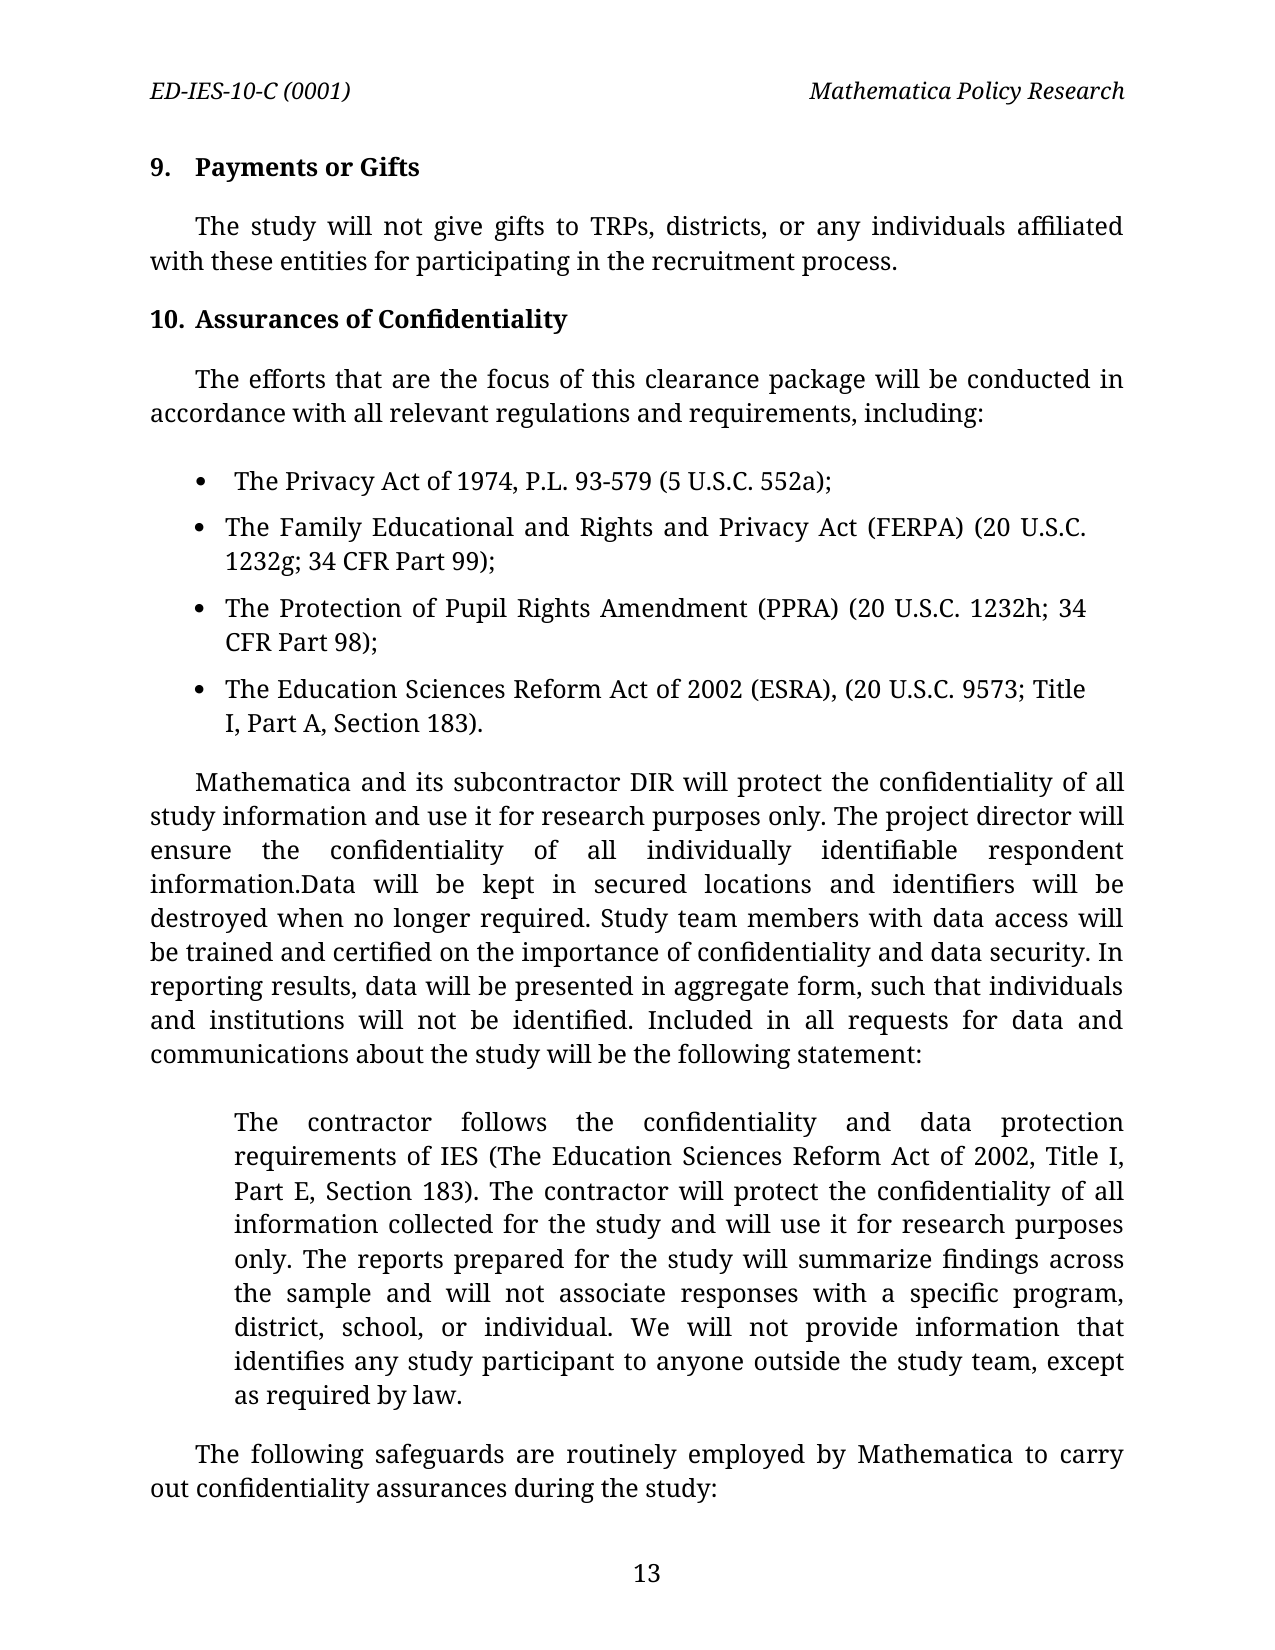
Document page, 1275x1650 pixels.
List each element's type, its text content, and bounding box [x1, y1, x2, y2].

text The efforts that are the focus of this clearance package will be conducted in accordance with all relevant regulations and requirements, including: [150, 361, 1125, 429]
list The contractor follows the confidentiality and data protection requirements of IES (The Education Sciences Reform Act of 2002, Title I, Part E, Section 183). The contractor will protect the confidentiality of all information collected for the study and will use it for research purposes only. The reports prepared for the study will summarize findings across the sample and will not associate responses with a specific program, district, school, or individual. We will not provide information that identifies any study participant to anyone outside the study team, except as required by law. [234, 1105, 1125, 1412]
list The Privacy Act of 1974, P.L. 93-579 (5 U.S.C. 552a); [196, 463, 1125, 497]
text The Protection of Pupil Rights Amendment (PPRA) (20 U.S.C. 1232h; 34 CFR Part 98); [195, 591, 1087, 659]
text The study will not give gifts to TRPs, districts, or any individuals affiliated with these entities for participating in the recruitment process. [150, 209, 1125, 277]
text The Family Educational and Rights and Privacy Act (FERPA) (20 U.S.C. 1232g; 34 CFR Part 99); [195, 510, 1087, 578]
text The following safeguards are routinely employed by Mathematica to carry out confidentiality assurances during the study: [150, 1437, 1125, 1505]
subtitle 10. Assurances of Confidentiality [150, 302, 1125, 336]
text The Education Sciences Reform Act of 2002 (ESRA), (20 U.S.C. 9573; Title I, Part A, Section 183). [195, 671, 1087, 739]
text Mathematica and its subcontractor DIR will protect the confidentiality of all study information and use it for research purposes only. The project director will ensure the confidentiality of all individually identifiable respondent information.Data will be kept in secured locations and identifiers will be destroyed when no longer required. Study team members with data access will be trained and certified on the importance of confidentiality and data security. In reporting results, data will be presented in aggregate form, such that individuals and institutions will not be identified. Included in all requests for data and communications about the study will be the following statement: [150, 764, 1125, 1071]
subtitle 9. Payments or Gifts [150, 150, 1125, 184]
